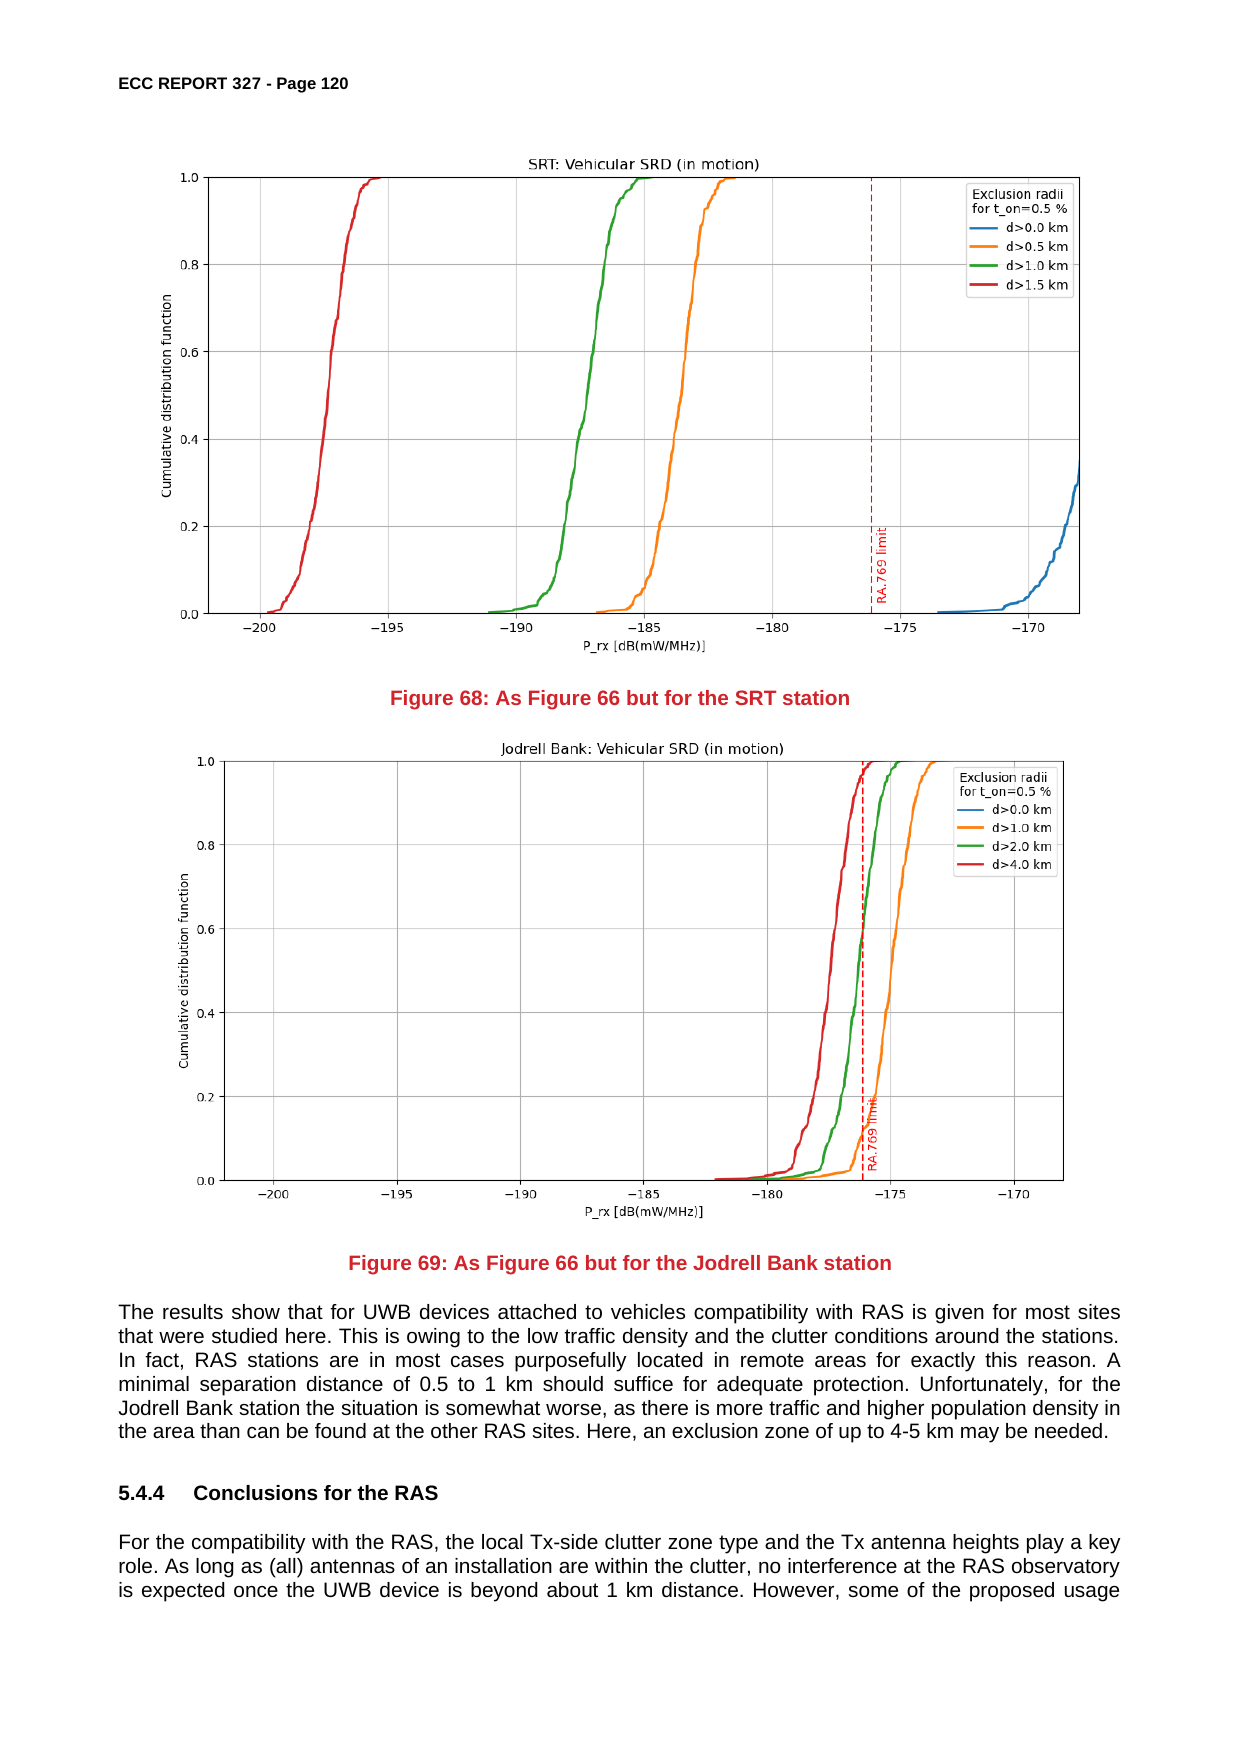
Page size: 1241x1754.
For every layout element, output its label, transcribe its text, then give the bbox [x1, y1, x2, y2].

text The results show that for UWB devices attached to vehicles compatibility with RAS is given for most sites that were studied here. This is owing to the low traffic density and the clutter conditions around the stations. In fact, RAS stations are in most cases purposefully located in remote areas for exactly this reason. A minimal separation distance of 0.5 to 1 km should suffice for adequate protection. Unfortunately, for the Jodrell Bank station the situation is somewhat worse, as there is more traffic and higher population density in the area than can be found at the other RAS sites. Here, an exclusion zone of up to 4-5 km may be needed. [118, 1299, 1122, 1443]
text Figure 68: As Figure 66 but for the SRT station [118, 685, 1122, 709]
picture [152, 150, 1088, 661]
text Figure 69: As Figure 66 but for the Jodrell Bank station [118, 1251, 1122, 1274]
picture [170, 734, 1071, 1226]
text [118, 1530, 1122, 1602]
subtitle Conclusions for the RAS [118, 1481, 1122, 1505]
